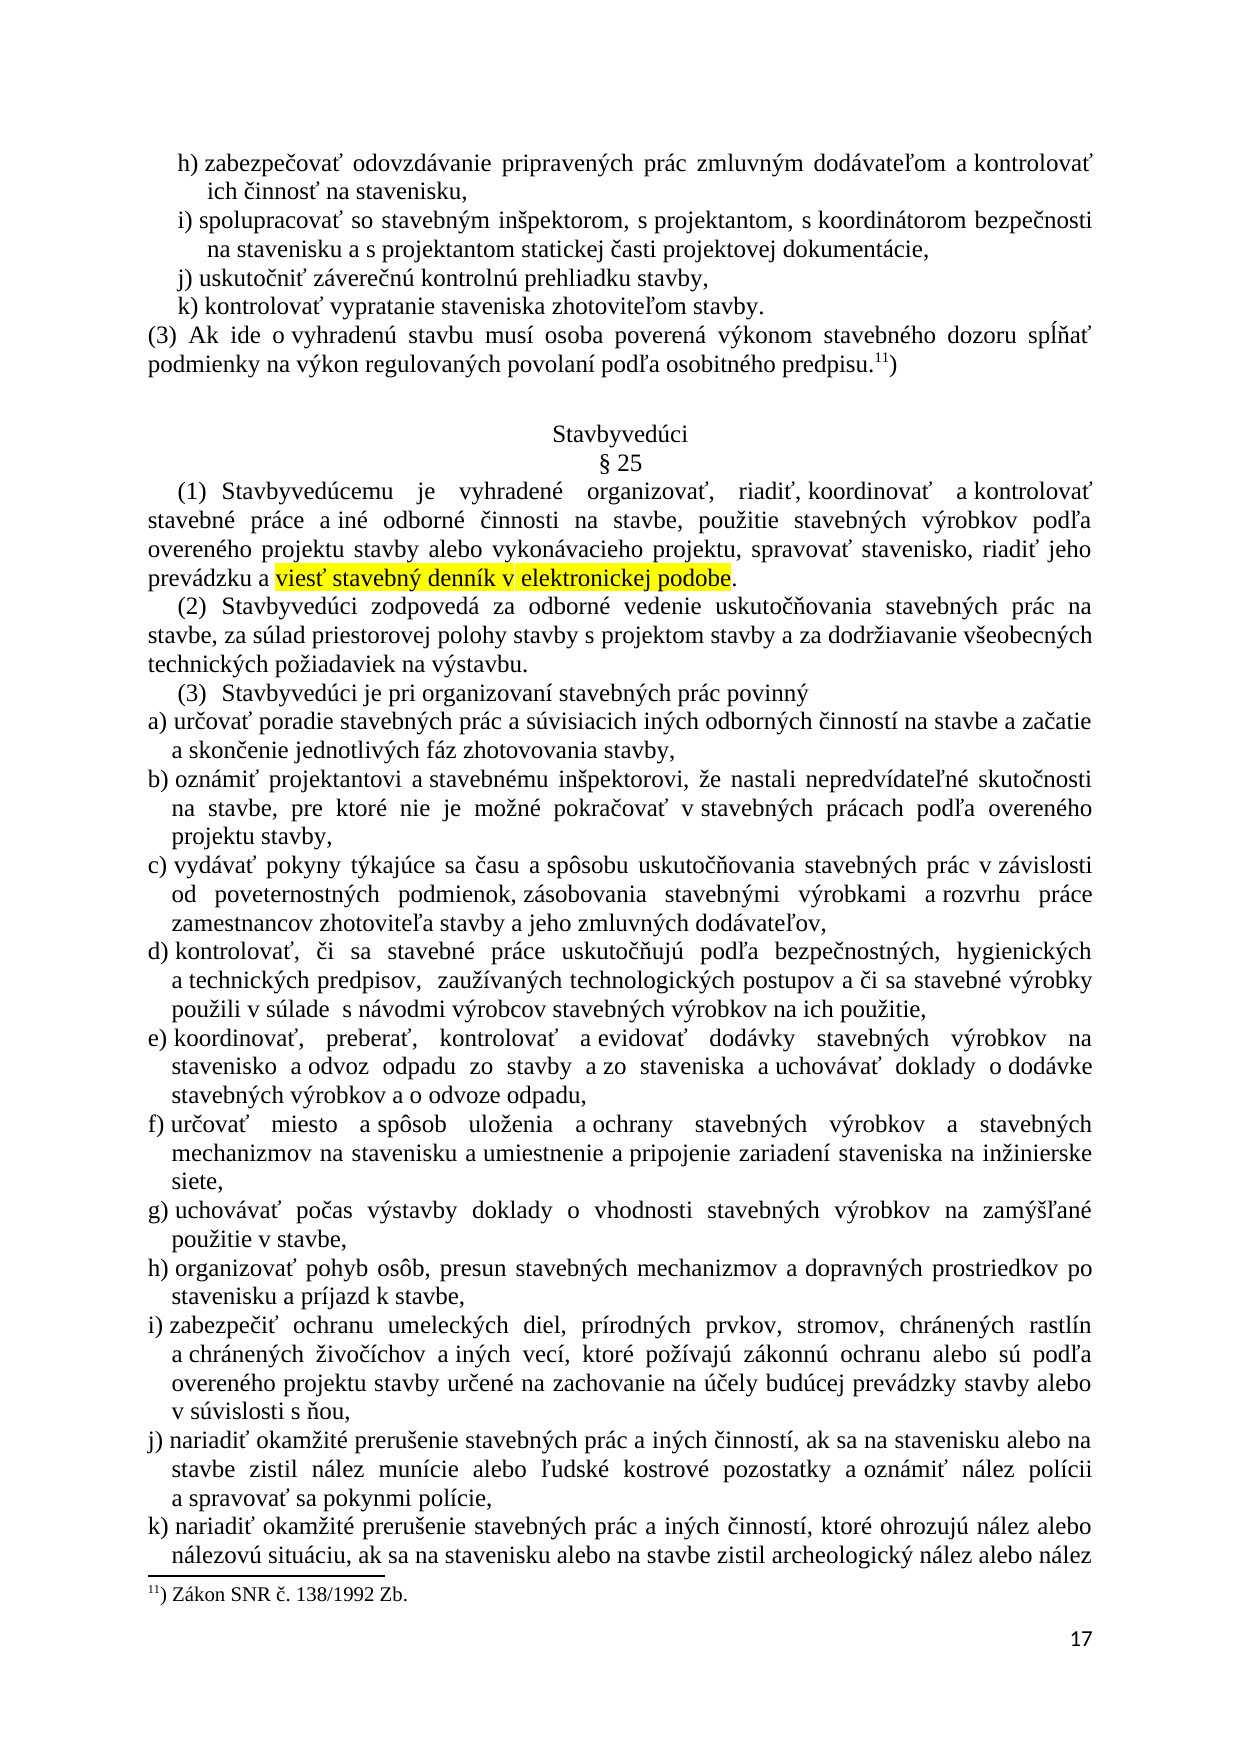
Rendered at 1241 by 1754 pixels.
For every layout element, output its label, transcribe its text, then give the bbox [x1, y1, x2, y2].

text Stavbyvedúci [148, 419, 1092, 448]
list kontrolovať vypratanie staveniska zhotoviteľom stavby. [177, 291, 1092, 320]
list určovať miesto a spôsob uloženia a ochrany stavebných výrobkov a stavebných mechanizmov na stavenisku a umiestnenie a pripojenie zariadení staveniska na inžinierske siete, [148, 1109, 1092, 1195]
list vydávať pokyny týkajúce sa času a spôsobu uskutočňovania stavebných prác v závislosti od poveternostných podmienok, zásobovania stavebnými výrobkami a rozvrhu práce zamestnancov zhotoviteľa stavby a jeho zmluvných dodávateľov, [148, 850, 1092, 936]
list zabezpečiť ochranu umeleckých diel, prírodných prvkov, stromov, chránených rastlín a chránených živočíchov a iných vecí, ktoré požívajú zákonnú ochranu alebo sú podľa overeného projektu stavby určené na zachovanie na účely budúcej prevádzky stavby alebo v súvislosti s ňou, [148, 1310, 1092, 1425]
list Stavbyvedúcemu je vyhradené organizovať, riadiť, koordinovať a kontrolovať stavebné práce a iné odborné činnosti na stavbe, použitie stavebných výrobkov podľa overeného projektu stavby alebo vykonávacieho projektu, spravovať stavenisko, riadiť jeho prevádzku a viesť stavebný denník v elektronickej podobe. [148, 476, 1092, 591]
list zabezpečovať odovzdávanie pripravených prác zmluvným dodávateľom a kontrolovať ich činnosť na stavenisku, [177, 148, 1092, 205]
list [148, 1511, 1092, 1569]
text § 25 [148, 448, 1092, 476]
list spolupracovať so stavebným inšpektorom, s projektantom, s koordinátorom bezpečnosti na stavenisku a s projektantom statickej časti projektovej dokumentácie, [177, 205, 1092, 263]
list Stavbyvedúci je pri organizovaní stavebných prác povinný [148, 678, 1092, 706]
list nariadiť okamžité prerušenie stavebných prác a iných činností, ak sa na stavenisku alebo na stavbe zistil nález munície alebo ľudské kostrové pozostatky a oznámiť nález polícii a spravovať sa pokynmi polície, [148, 1425, 1092, 1511]
list kontrolovať, či sa stavebné práce uskutočňujú podľa bezpečnostných, hygienických a technických predpisov, zaužívaných technologických postupov a či sa stavebné výrobky použili v súlade s návodmi výrobcov stavebných výrobkov na ich použitie, [148, 936, 1092, 1023]
list oznámiť projektantovi a stavebnému inšpektorovi, že nastali nepredvídateľné skutočnosti na stavbe, pre ktoré nie je možné pokračovať v stavebných prácach podľa overeného projektu stavby, [148, 764, 1092, 850]
list Stavbyvedúci zodpovedá za odborné vedenie uskutočňovania stavebných prác na stavbe, za súlad priestorovej polohy stavby s projektom stavby a za dodržiavanie všeobecných technických požiadaviek na výstavbu. [148, 591, 1092, 678]
list určovať poradie stavebných prác a súvisiacich iných odborných činností na stavbe a začatie a skončenie jednotlivých fáz zhotovovania stavby, [148, 706, 1092, 764]
list uchovávať počas výstavby doklady o vhodnosti stavebných výrobkov na zamýšľané použitie v stavbe, [148, 1195, 1092, 1253]
list koordinovať, preberať, kontrolovať a evidovať dodávky stavebných výrobkov na stavenisko a odvoz odpadu zo stavby a zo staveniska a uchovávať doklady o dodávke stavebných výrobkov a o odvoze odpadu, [148, 1023, 1092, 1109]
text (3) Ak ide o vyhradenú stavbu musí osoba poverená výkonom stavebného dozoru spĺňať podmienky na výkon regulovaných povolaní podľa osobitného predpisu.) [148, 320, 1092, 378]
list uskutočniť záverečnú kontrolnú prehliadku stavby, [177, 263, 1092, 291]
list organizovať pohyb osôb, presun stavebných mechanizmov a dopravných prostriedkov po stavenisku a príjazd k stavbe, [148, 1253, 1092, 1310]
